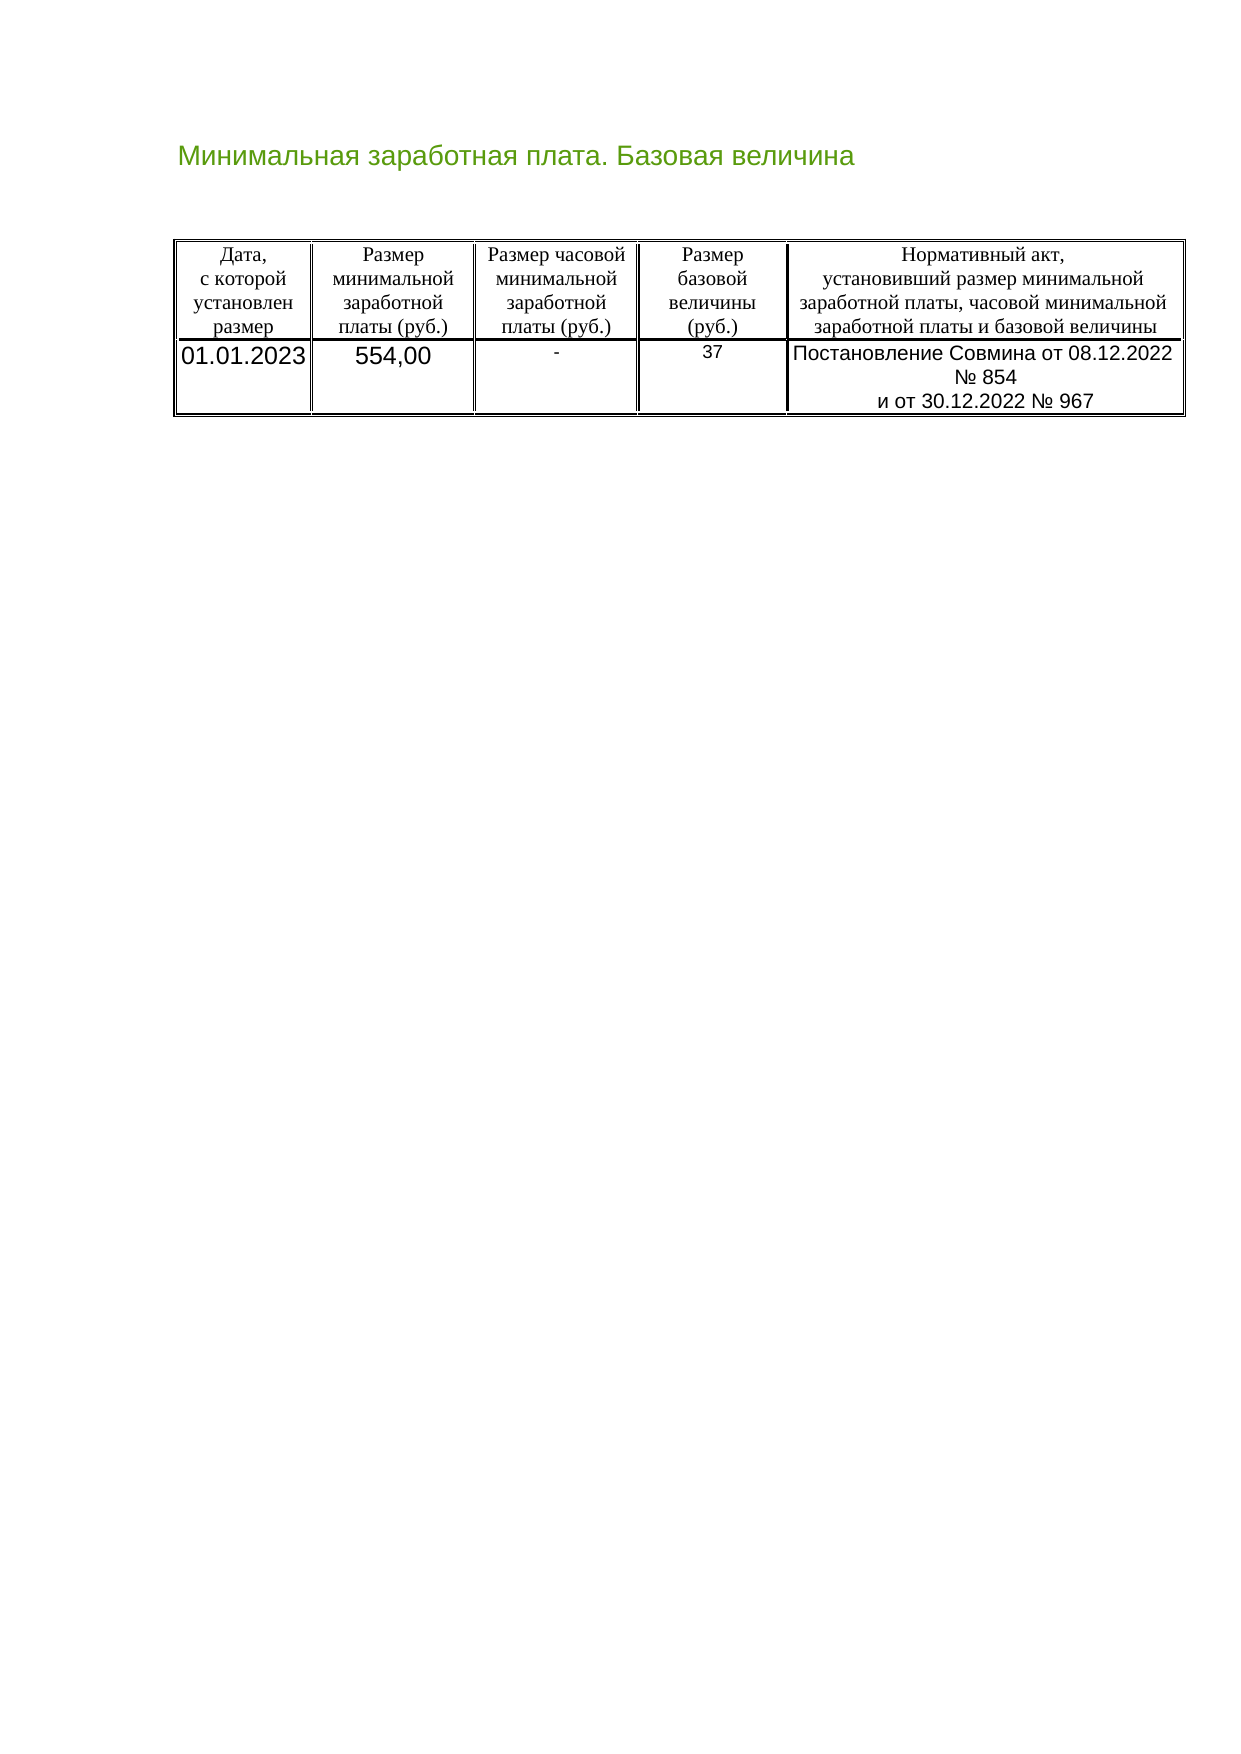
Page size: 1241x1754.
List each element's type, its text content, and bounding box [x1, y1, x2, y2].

table_header Размер минимальной заработной платы (руб.) [312, 242, 475, 338]
table_cell 554,00 [312, 341, 475, 413]
table_cell - [475, 338, 638, 413]
table_header Размер базовой величины (руб.) [638, 240, 787, 338]
table_cell 01.01.2023 [175, 338, 312, 413]
table_header Размер часовой минимальной заработной платы (руб.) [475, 240, 638, 338]
table_header Дата, с которой установлен размер [177, 242, 312, 338]
table_header Нормативный акт, установивший размер минимальной заработной платы, часовой минимальной заработной платы и базовой величины [787, 242, 1183, 338]
table_cell Постановление Совмина от 08.12.2022 № 854 и от 30.12.2022 № 967 [787, 338, 1184, 413]
text Минимальная заработная плата. Базовая величина [177, 138, 1152, 171]
table_cell 37 [638, 341, 787, 413]
